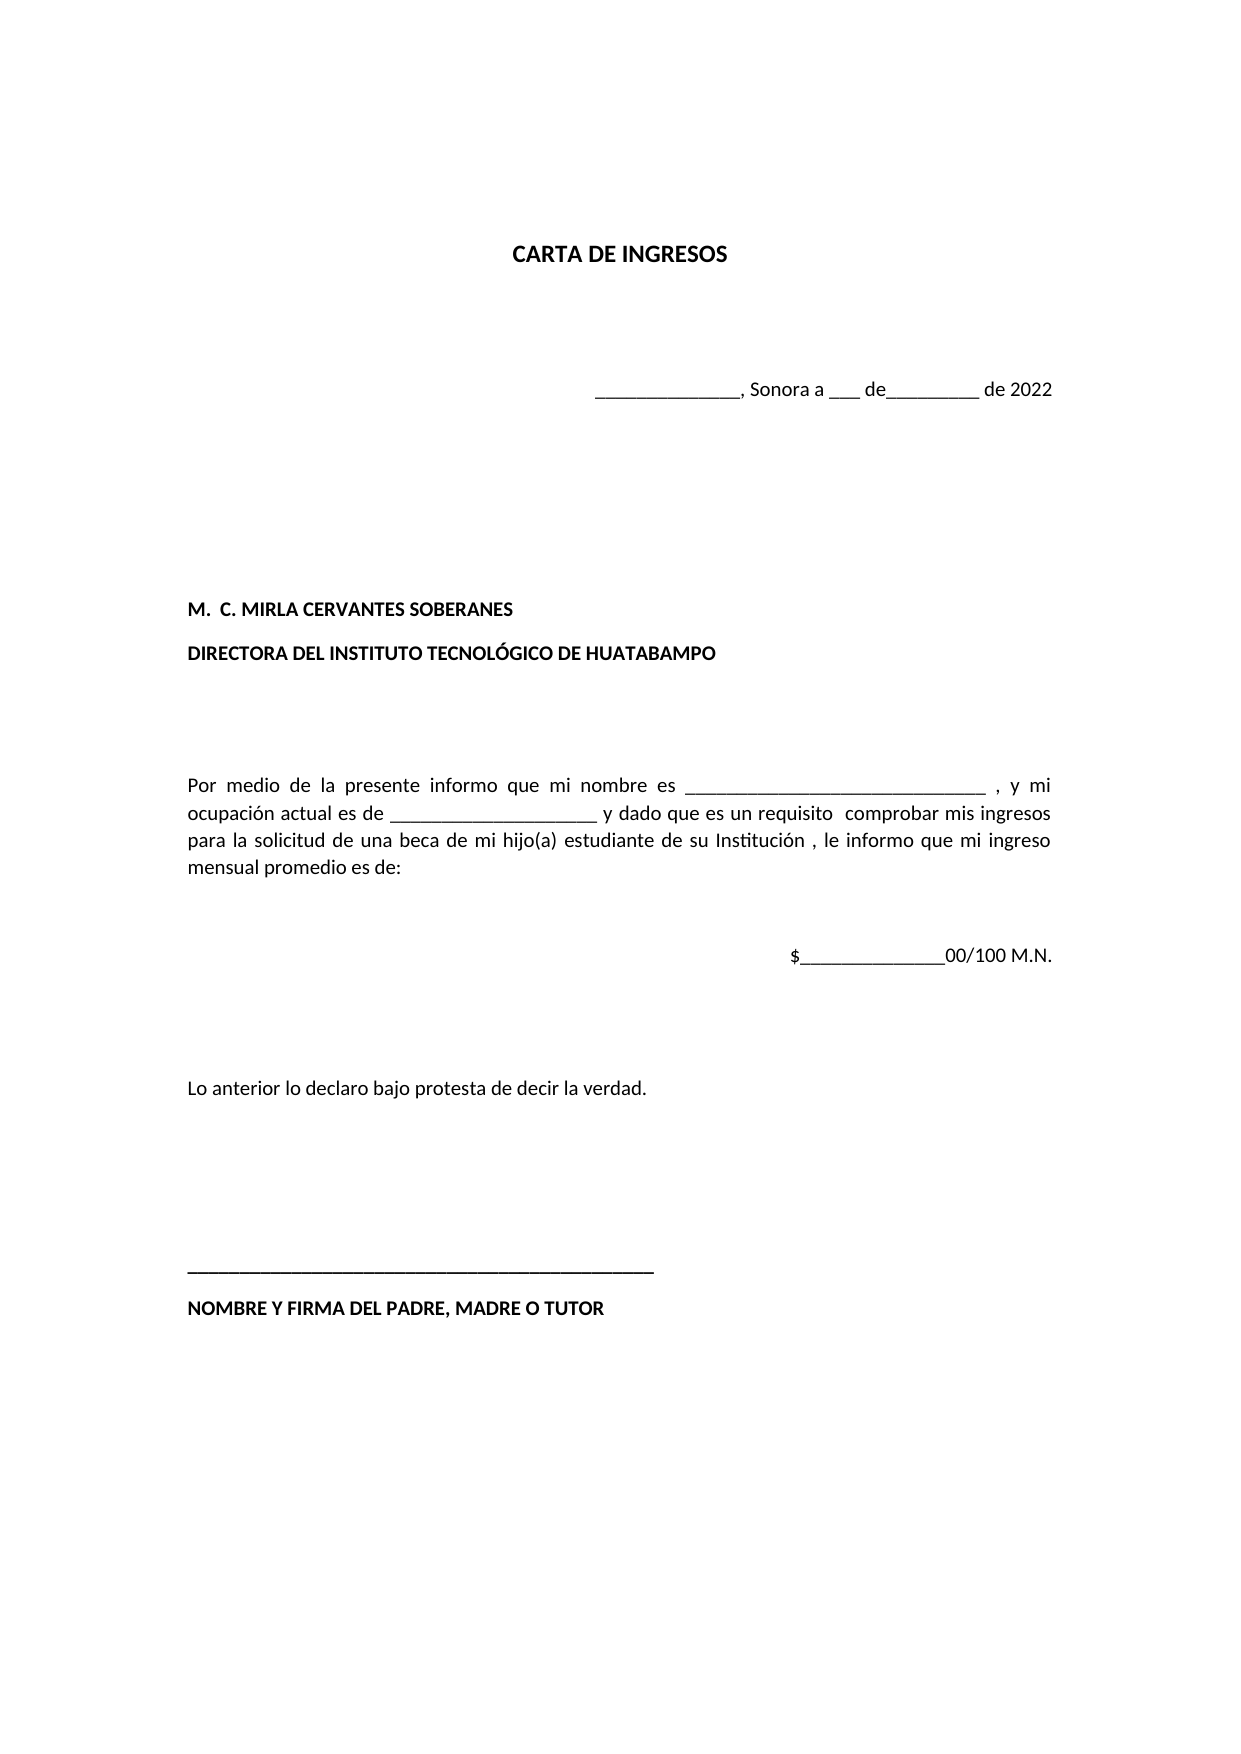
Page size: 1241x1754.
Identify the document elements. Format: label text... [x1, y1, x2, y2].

text CARTA DE INGRESOS [187, 238, 1053, 269]
text $______________00/100 M.N. [187, 943, 1053, 968]
text Por medio de la presente informo que mi nombre es _____________________________ , y mi ocupación actual es de ____________________ y dado que es un requisito comprobar mis ingresos para la solicitud de una beca de mi hijo(a) estudiante de su Institución , le informo que mi ingreso mensual promedio es de: [187, 772, 1053, 880]
text ______________, Sonora a ___ de_________ de 2022 [187, 376, 1053, 401]
text _____________________________________________ [187, 1251, 1053, 1277]
text NOMBRE Y FIRMA DEL PADRE, MADRE O TUTOR [187, 1295, 1053, 1321]
list C. MIRLA CERVANTES SOBERANES [187, 596, 1053, 622]
text Lo anterior lo declaro bajo protesta de decir la verdad. [187, 1075, 1053, 1100]
text DIRECTORA DEL INSTITUTO TECNOLÓGICO DE HUATABAMPO [187, 640, 1053, 666]
